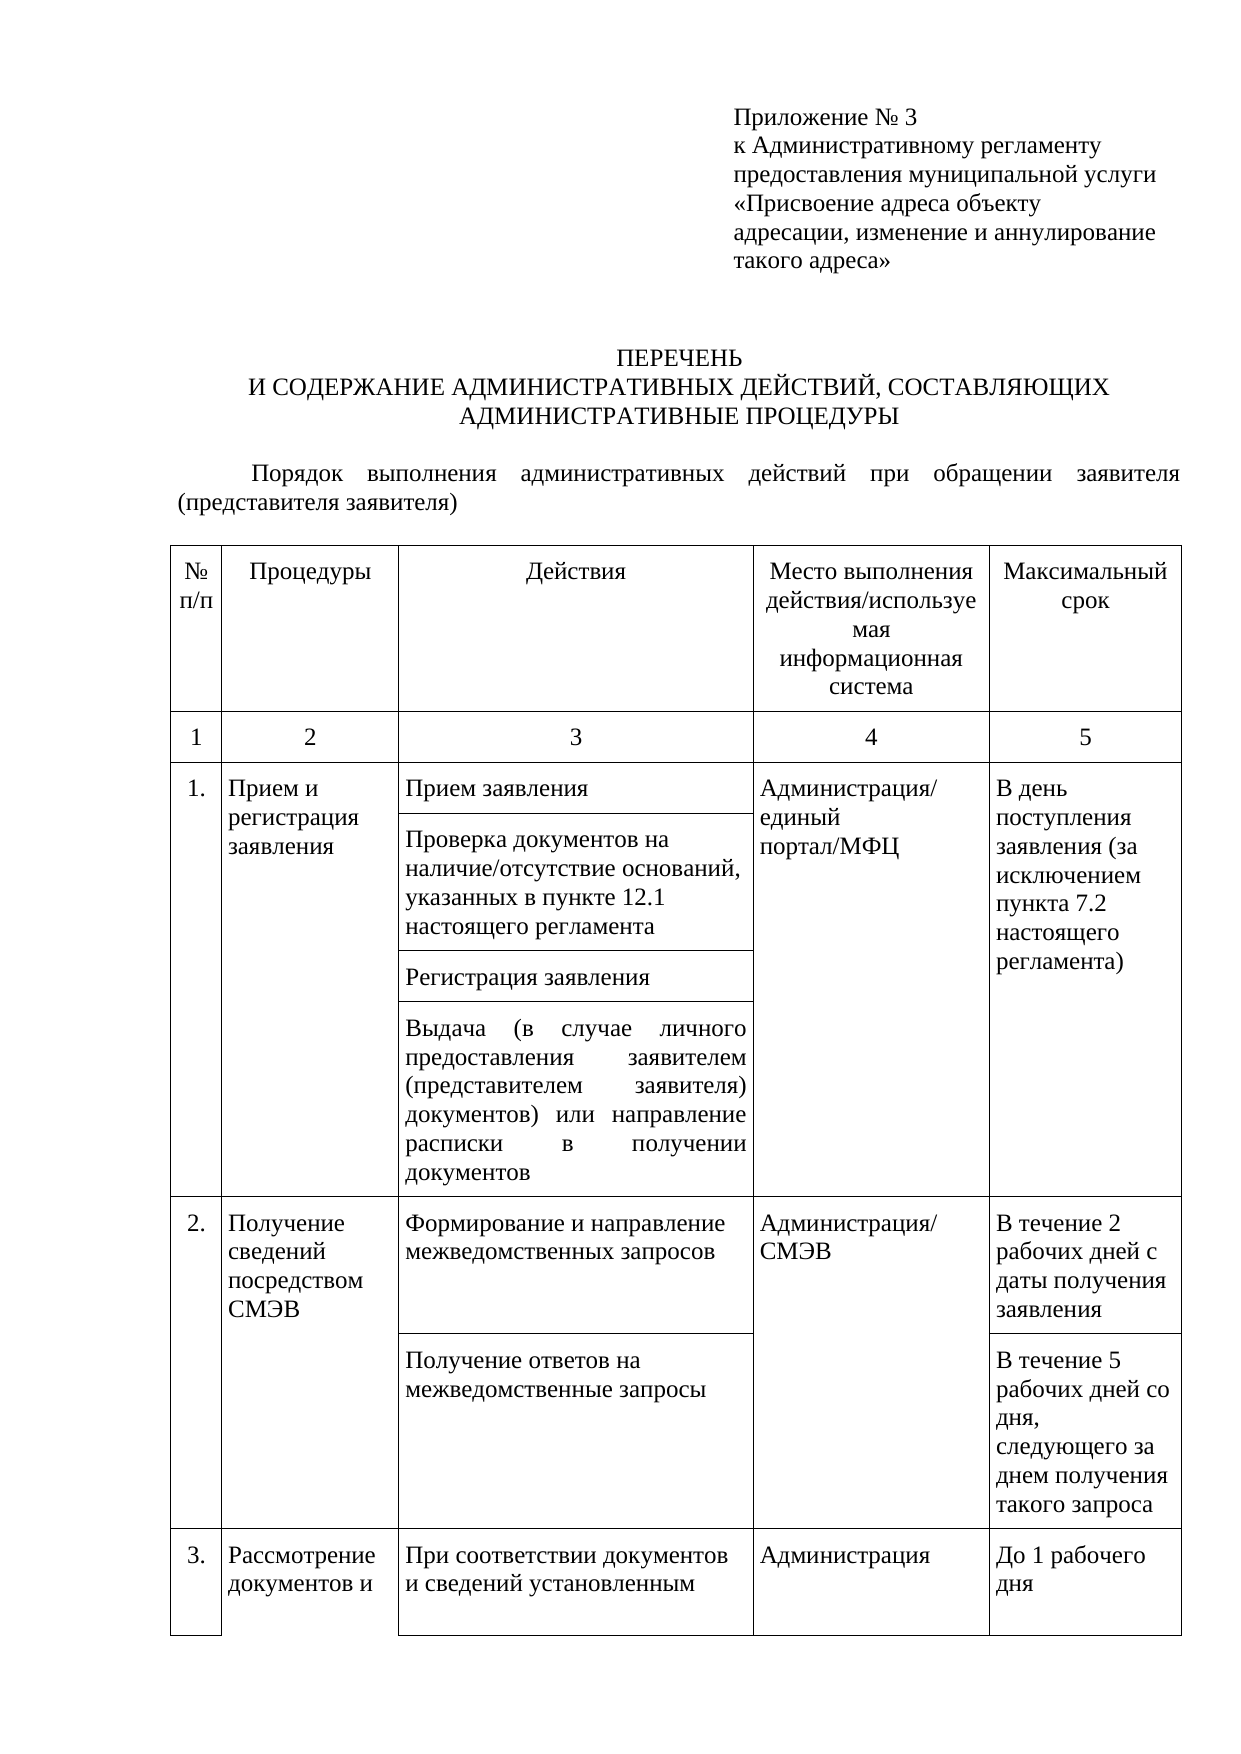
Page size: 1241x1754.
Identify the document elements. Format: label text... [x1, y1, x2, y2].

table_cell 2 [222, 712, 398, 762]
table_cell Регистрация заявления [399, 951, 753, 1001]
table_cell Прием заявления [399, 763, 753, 813]
table_header Место выполнения действия/используемая информационная система [754, 546, 989, 711]
table_cell Прием и регистрация заявления [222, 763, 398, 1196]
table_cell Выдача (в случае личного предоставления заявителем (представителем заявителя) документов) или направление расписки в получении документов [399, 1002, 753, 1196]
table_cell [399, 1529, 753, 1635]
table_cell 2. [171, 1197, 221, 1528]
table_header Максимальный срок [990, 546, 1181, 711]
table_header № п/п [171, 546, 221, 711]
table_cell Получение ответов на межведомственные запросы [399, 1334, 753, 1528]
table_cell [222, 1529, 398, 1635]
table_cell 1. [171, 763, 221, 1196]
table_cell Проверка документов на наличие/отсутствие оснований, указанных в пункте 12.1 настоящего регламента [399, 814, 753, 950]
table_cell 5 [990, 712, 1181, 762]
table_header Действия [399, 546, 753, 711]
table_cell Администрация/СМЭВ [754, 1197, 989, 1528]
table_cell 4 [754, 712, 989, 762]
text И СОДЕРЖАНИЕ АДМИНИСТРАТИВНЫХ ДЕЙСТВИЙ, СОСТАВЛЯЮЩИХ [177, 372, 1181, 401]
table_cell Формирование и направление межведомственных запросов [399, 1197, 753, 1333]
table_cell В день поступления заявления (за исключением пункта 7.2 настоящего регламента) [990, 763, 1181, 1196]
table_cell В течение 5 рабочих дней со дня, следующего за днем получения такого запроса [990, 1334, 1181, 1528]
table_cell 3. [171, 1529, 221, 1635]
table_cell В течение 2 рабочих дней с даты получения заявления [990, 1197, 1181, 1333]
table_cell До 1 рабочего дня [990, 1529, 1181, 1635]
table_cell Получение сведений посредством СМЭВ [222, 1197, 398, 1528]
text ПЕРЕЧЕНЬ [177, 343, 1181, 372]
table_cell 3 [399, 712, 753, 762]
text Порядок выполнения административных действий при обращении заявителя (представителя заявителя) [177, 458, 1181, 516]
table_cell 1 [171, 712, 221, 762]
table_cell Администрация [754, 1529, 989, 1635]
table_header Процедуры [222, 546, 398, 711]
text АДМИНИСТРАТИВНЫЕ ПРОЦЕДУРЫ [177, 401, 1181, 430]
table_cell Администрация/единый портал/МФЦ [754, 763, 989, 1196]
